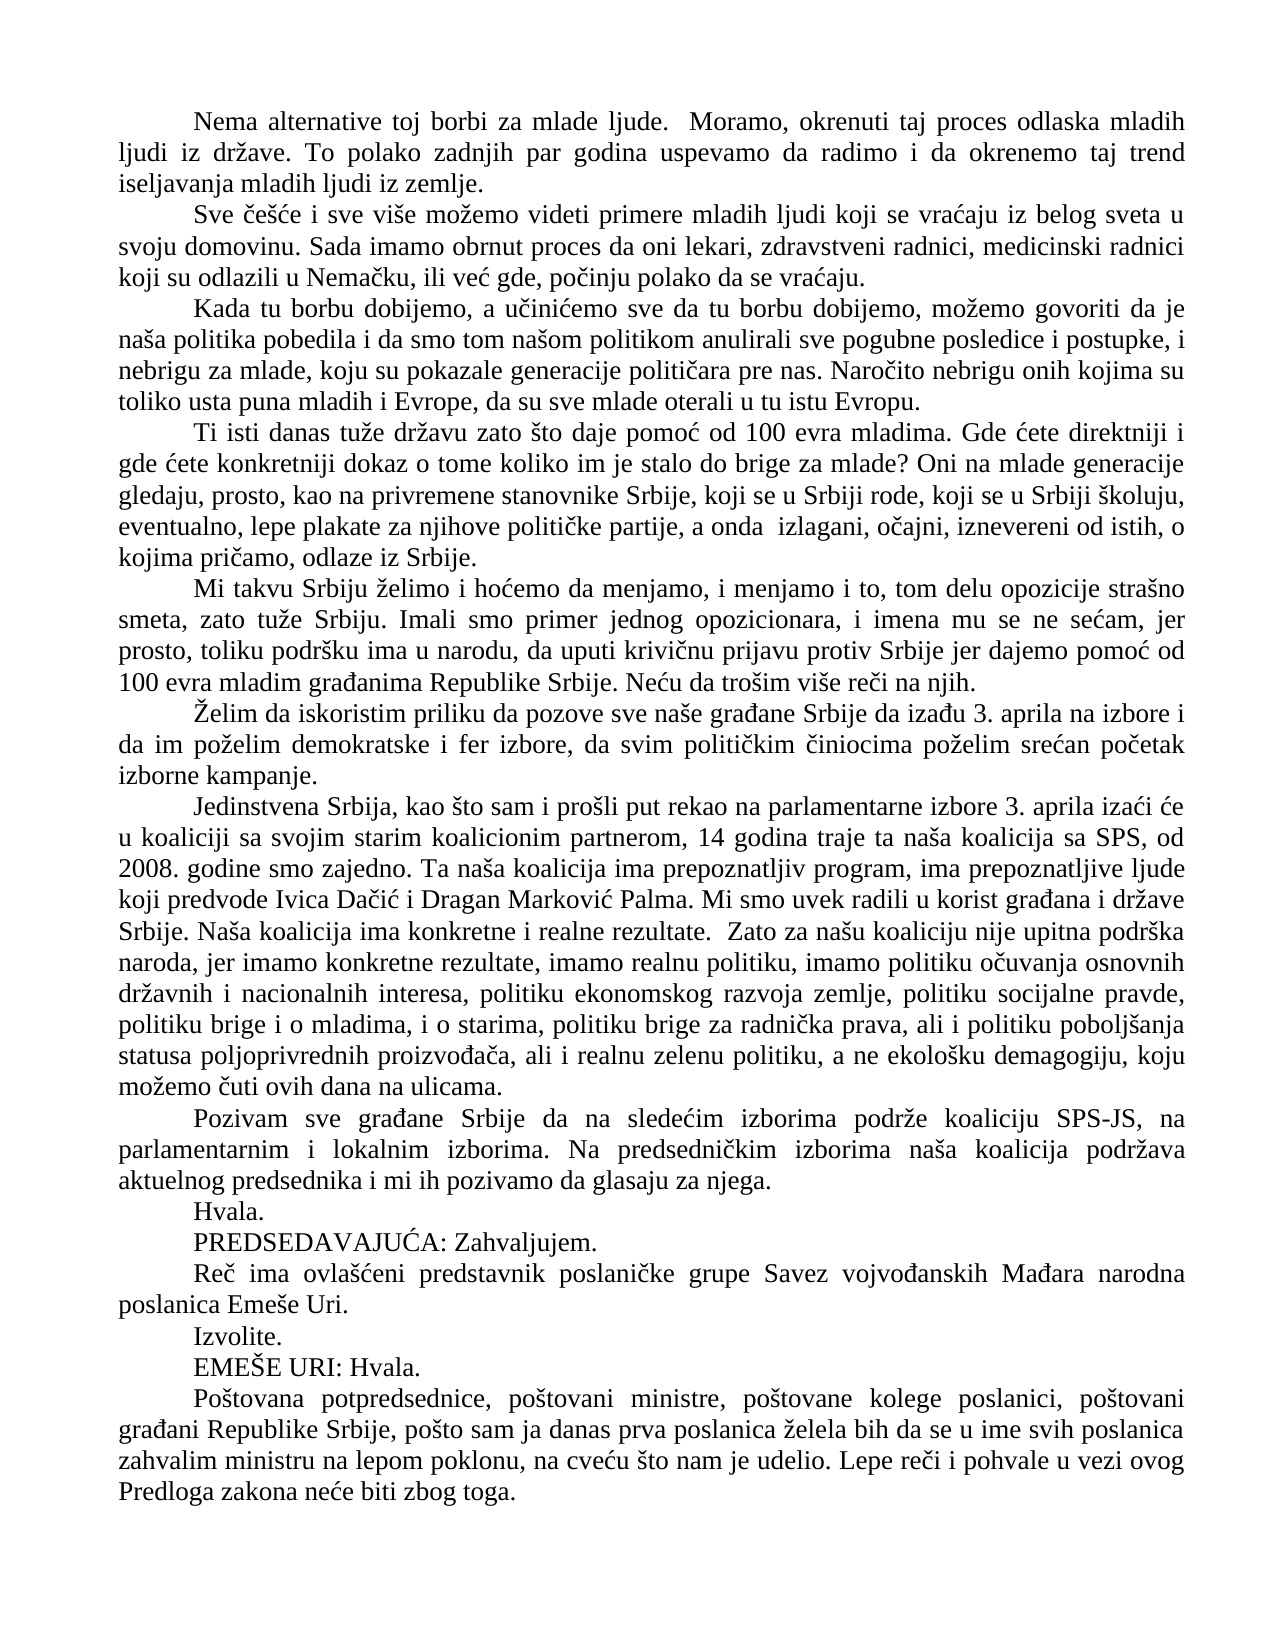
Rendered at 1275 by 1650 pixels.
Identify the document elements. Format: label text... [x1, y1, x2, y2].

text PREDSEDAVAJUĆA: Zahvaljujem. [118, 1226, 1186, 1257]
text EMEŠE URI: Hvala. [118, 1351, 1186, 1382]
text Mi takvu Srbiju želimo i hoćemo da menjamo, i menjamo i to, tom delu opozicije strašno smeta, zato tuže Srbiju. Imali smo primer jednog opozicionara, i imena mu se ne sećam, jer prosto, toliku podršku ima u narodu, da uputi krivičnu prijavu protiv Srbije jer dajemo pomoć od 100 evra mladim građanima Republike Srbije. Neću da trošim više reči na njih. [118, 572, 1186, 697]
text Sve češće i sve više možemo videti primere mladih ljudi koji se vraćaju iz belog sveta u svoju domovinu. Sada imamo obrnut proces da oni lekari, zdravstveni radnici, medicinski radnici koji su odlazili u Nemačku, ili već gde, počinju polako da se vraćaju. [118, 198, 1186, 292]
text Ti isti danas tuže državu zato što daje pomoć od 100 evra mladima. Gde ćete direktniji i gde ćete konkretniji dokaz o tome koliko im je stalo do brige za mlade? Oni na mlade generacije gledaju, prosto, kao na privremene stanovnike Srbije, koji se u Srbiji rode, koji se u Srbiji školuju, eventualno, lepe plakate za njihove političke partije, a onda izlagani, očajni, iznevereni od istih, o kojima pričamo, odlaze iz Srbije. [118, 416, 1186, 572]
text Izvolite. [118, 1320, 1186, 1351]
text Nema alternative toj borbi za mlade ljude. Moramo, okrenuti taj proces odlaska mladih ljudi iz države. To polako zadnjih par godina uspevamo da radimo i da okrenemo taj trend iseljavanja mladih ljudi iz zemlje. [118, 105, 1186, 198]
text Kada tu borbu dobijemo, a učinićemo sve da tu borbu dobijemo, možemo govoriti da je naša politika pobedila i da smo tom našom politikom anulirali sve pogubne posledice i postupke, i nebrigu za mlade, koju su pokazale generacije političara pre nas. Naročito nebrigu onih kojima su toliko usta puna mladih i Evrope, da su sve mlade oterali u tu istu Evropu. [118, 292, 1186, 416]
text Želim da iskoristim priliku da pozove sve naše građane Srbije da izađu 3. aprila na izbore i da im poželim demokratske i fer izbore, da svim političkim činiocima poželim srećan početak izborne kampanje. [118, 697, 1186, 790]
text Reč ima ovlašćeni predstavnik poslaničke grupe Savez vojvođanskih Mađara narodna poslanica Emeše Uri. [118, 1257, 1186, 1320]
text Hvala. [118, 1195, 1186, 1226]
text Pozivam sve građane Srbije da na sledećim izborima podrže koaliciju SPS-JS, na parlamentarnim i lokalnim izborima. Na predsedničkim izborima naša koalicija podržava aktuelnog predsednika i mi ih pozivamo da glasaju za njega. [118, 1102, 1186, 1195]
text Jedinstvena Srbija, kao što sam i prošli put rekao na parlamentarne izbore 3. aprila izaći će u koaliciji sa svojim starim koalicionim partnerom, 14 godina traje ta naša koalicija sa SPS, od 2008. godine smo zajedno. Ta naša koalicija ima prepoznatljiv program, ima prepoznatljive ljude koji predvode Ivica Dačić i Dragan Marković Palma. Mi smo uvek radili u korist građana i države Srbije. Naša koalicija ima konkretne i realne rezultate. Zato za našu koaliciju nije upitna podrška naroda, jer imamo konkretne rezultate, imamo realnu politiku, imamo politiku očuvanja osnovnih državnih i nacionalnih interesa, politiku ekonomskog razvoja zemlje, politiku socijalne pravde, politiku brige i o mladima, i o starima, politiku brige za radnička prava, ali i politiku poboljšanja statusa poljoprivrednih proizvođača, ali i realnu zelenu politiku, a ne ekološku demagogiju, koju možemo čuti ovih dana na ulicama. [118, 790, 1186, 1102]
text Poštovana potpredsednice, poštovani ministre, poštovane kolege poslanici, poštovani građani Republike Srbije, pošto sam ja danas prva poslanica želela bih da se u ime svih poslanica zahvalim ministru na lepom poklonu, na cveću što nam je udelio. Lepe reči i pohvale u vezi ovog Predloga zakona neće biti zbog toga. [118, 1382, 1186, 1507]
